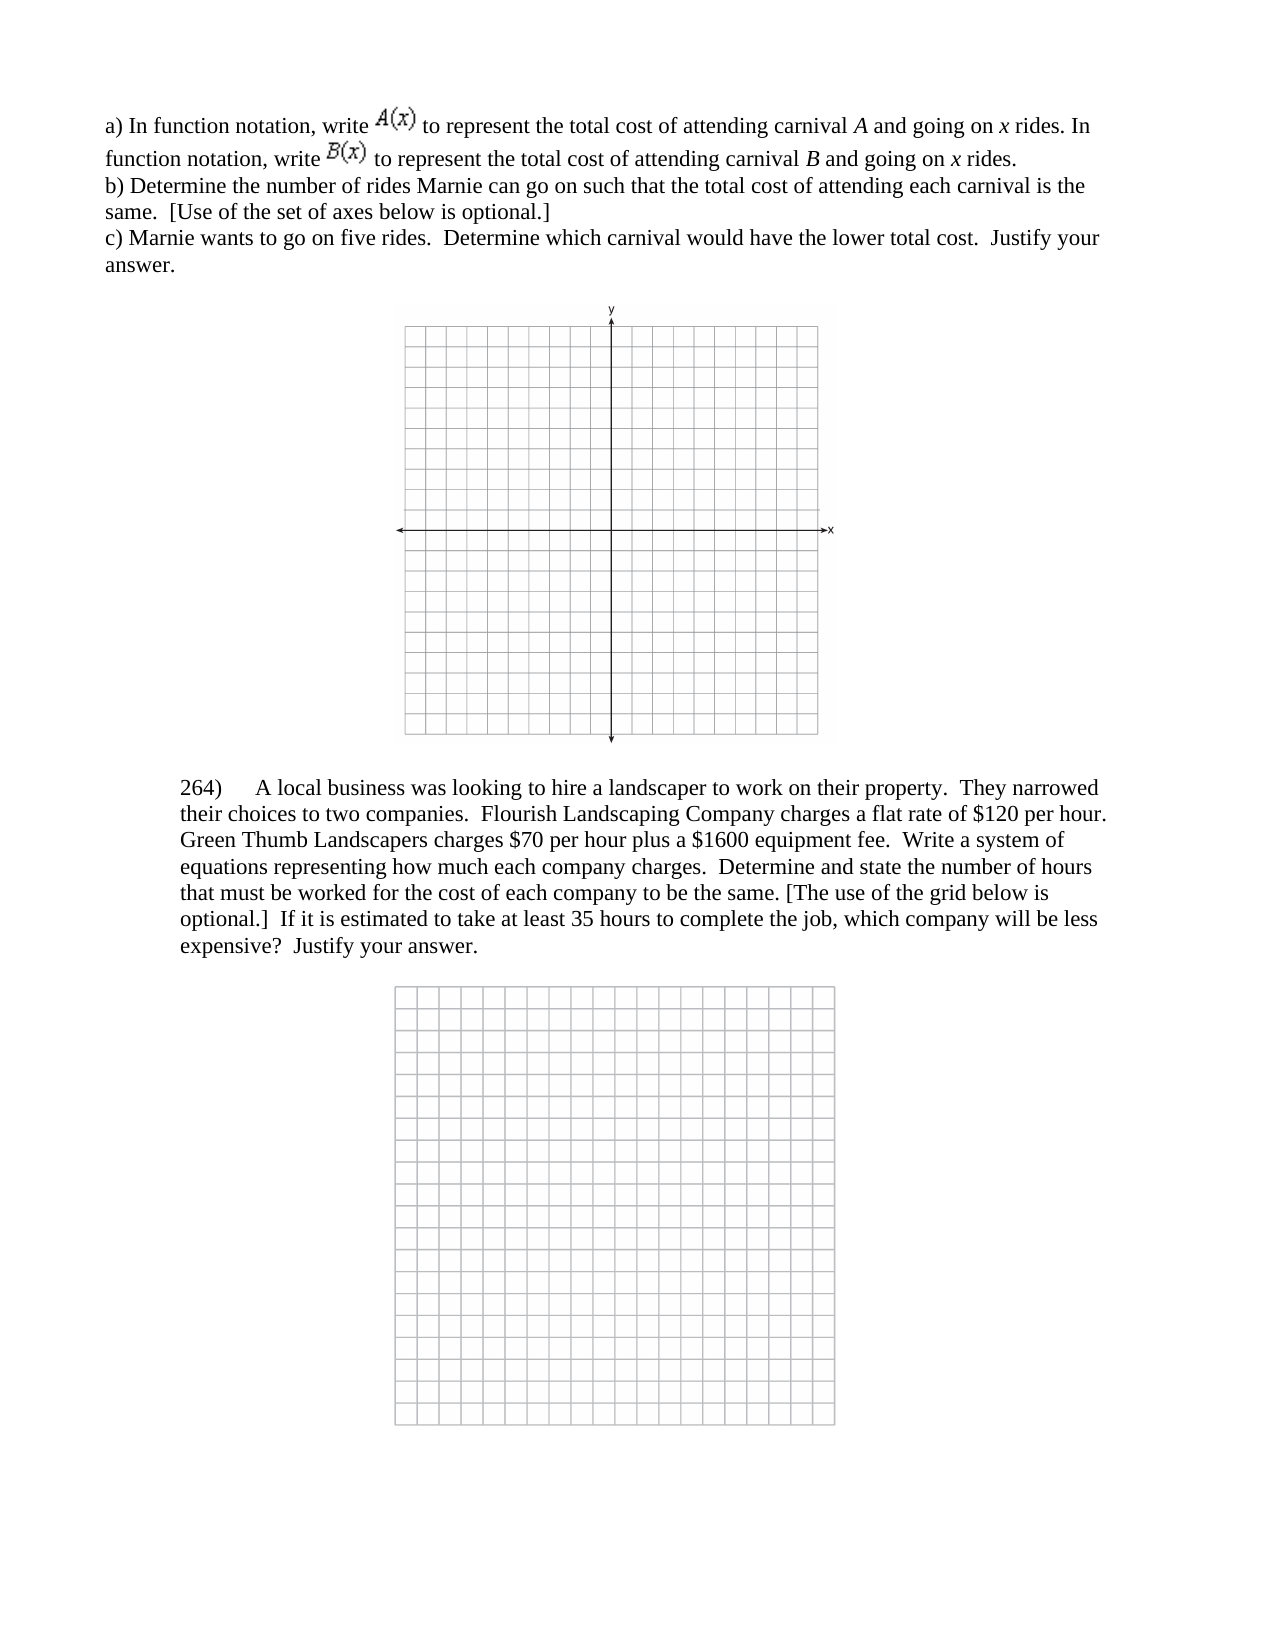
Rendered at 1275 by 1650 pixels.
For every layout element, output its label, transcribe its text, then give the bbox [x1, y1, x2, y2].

picture [375, 105, 417, 134]
picture [394, 303, 836, 745]
text c) Marnie wants to go on five rides. Determine which carnival would have the lower total cost. Justify your answer. [105, 224, 1125, 277]
picture [326, 138, 369, 167]
text a) In function notation, write to represent the total cost of attending carnival A and going on x rides. In function notation, write to represent the total cost of attending carnival B and going on x rides. [105, 105, 1125, 172]
text b) Determine the number of rides Marnie can go on such that the total cost of attending each carnival is the same. [Use of the set of axes below is optional.] [105, 172, 1125, 224]
text 264) A local business was looking to hire a landscaper to work on their property. They narrowed their choices to two companies. Flourish Landscaping Company charges a flat rate of $120 per hour. Green Thumb Landscapers charges $70 per hour plus a $1600 equipment fee. Write a system of equations representing how much each company charges. Determine and state the number of hours that must be worked for the cost of each company to be the same. [The use of the grid below is optional.] If it is estimated to take at least 35 hours to complete the job, which company will be less expensive? Justify your answer. [114, 774, 1125, 958]
picture [391, 984, 839, 1429]
